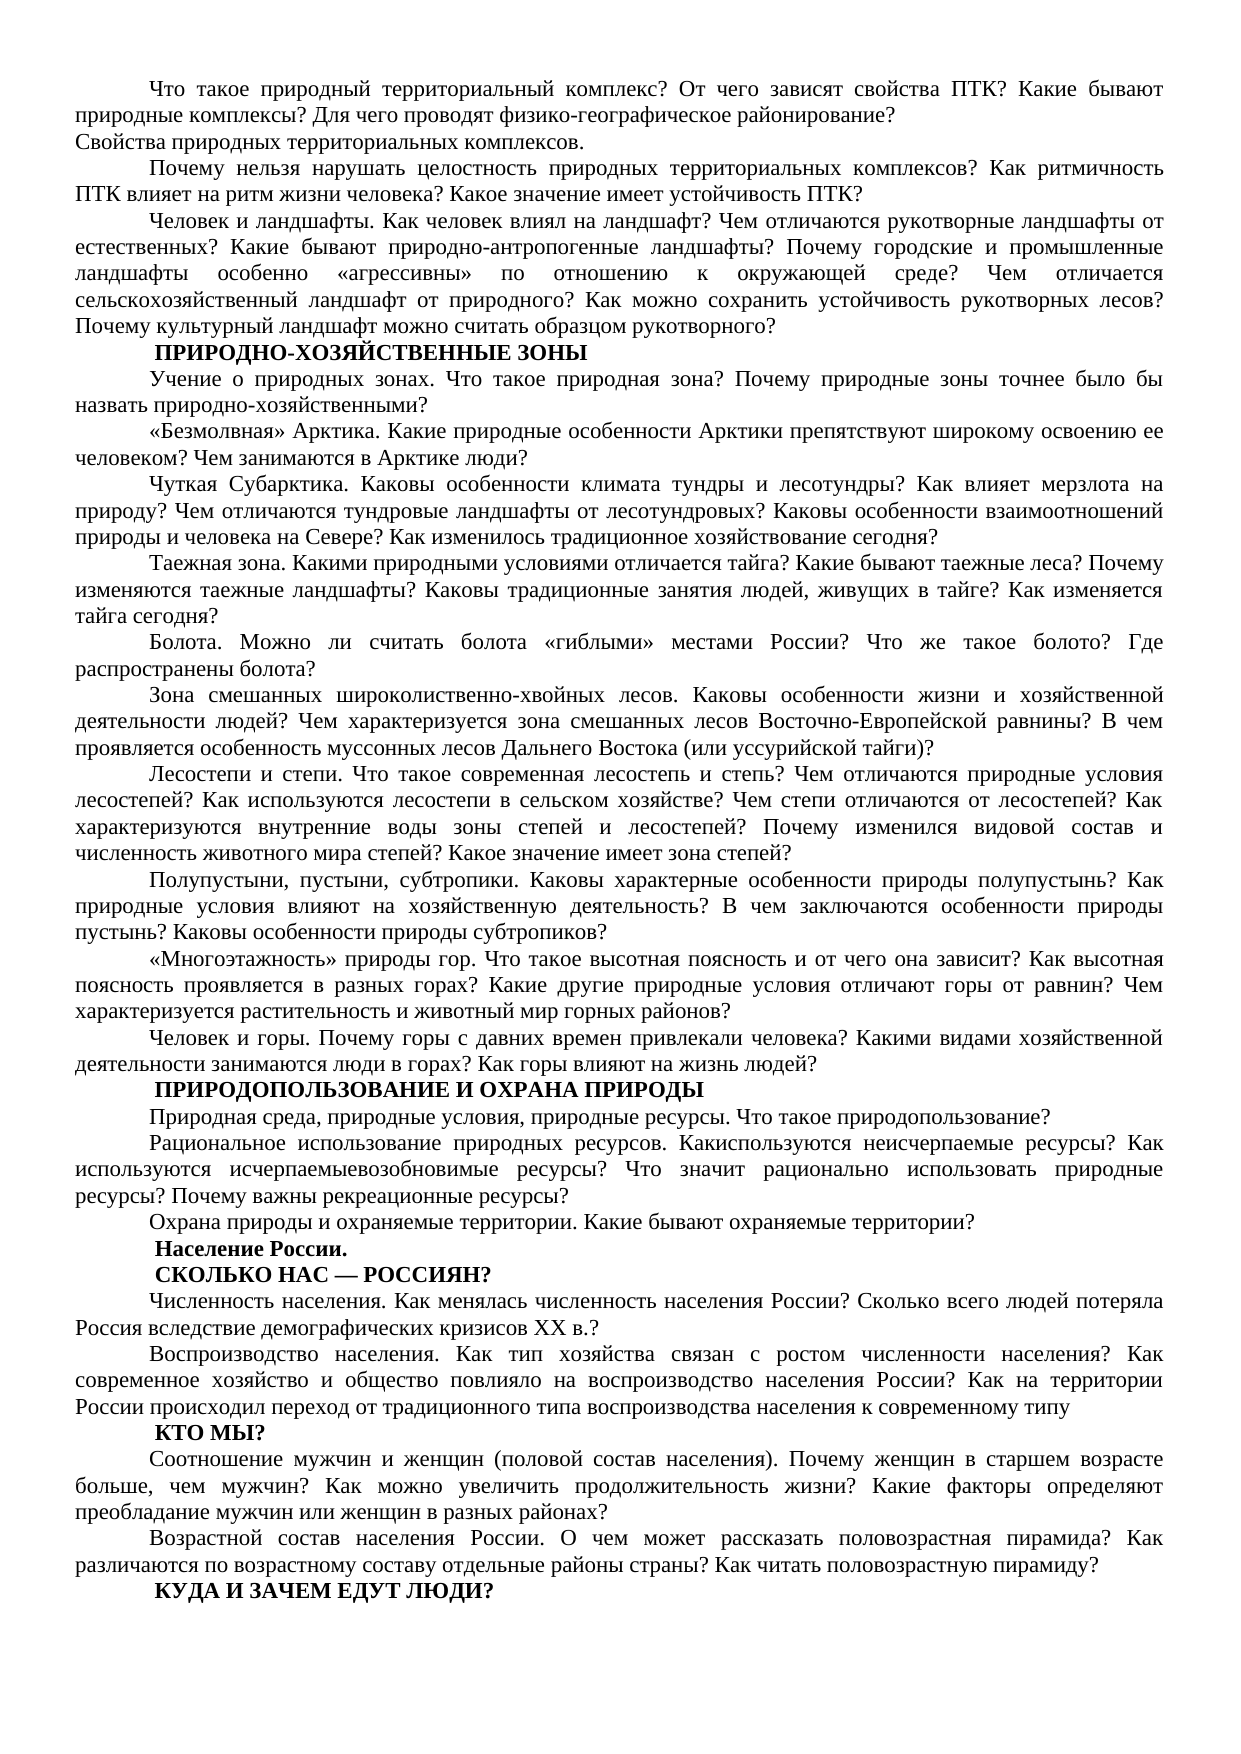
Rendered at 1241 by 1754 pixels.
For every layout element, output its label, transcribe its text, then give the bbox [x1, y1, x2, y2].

text КТО МЫ? [75, 1419, 1165, 1445]
text КУДА И ЗАЧЕМ ЕДУТ ЛЮДИ? [75, 1577, 1165, 1603]
text ПРИРОДОПОЛЬЗОВАНИЕ И ОХРАНА ПРИРОДЫ [75, 1076, 1165, 1103]
text Возрастной состав населения России. О чем может рассказать половозрастная пирамида? Как различаются по возрастному составу отдельные районы страны? Как читать половозрастную пирамиду? [75, 1524, 1165, 1577]
text Почему нельзя нарушать целостность природных территориальных комплексов? Как ритмичность ПТК влияет на ритм жизни человека? Какое значение имеет устойчивость ПТК? [75, 154, 1165, 207]
text Человек и горы. Почему горы с давних времен привлекали человека? Какими видами хозяйственной деятельности занимаются люди в горах? Как горы влияют на жизнь людей? [75, 1024, 1165, 1076]
text Численность населения. Как менялась численность населения России? Сколько всего людей потеряла Россия вследствие демографических кризисов XX в.? [75, 1287, 1165, 1340]
text СКОЛЬКО НАС — РОССИЯН? [75, 1261, 1165, 1287]
text «Многоэтажность» природы гор. Что такое высотная поясность и от чего она зависит? Как высотная поясность проявляется в разных горах? Какие другие природные условия отличают горы от равнин? Чем характеризуется растительность и животный мир горных районов? [75, 945, 1165, 1024]
text Учение о природных зонах. Что такое природная зона? Почему природные зоны точнее было бы назвать природно-хозяйственными? [75, 365, 1165, 418]
text Зона смешанных широколиственно-хвойных лесов. Каковы особенности жизни и хозяйственной деятельности людей? Чем характеризуется зона смешанных лесов Восточно-Европейской равнины? В чем проявляется особенность муссонных лесов Дальнего Востока (или уссурийской тайги)? [75, 681, 1165, 760]
text Полупустыни, пустыни, субтропики. Каковы характерные особенности природы полупустынь? Как природные условия влияют на хозяйственную деятельность? В чем заключаются особенности природы пустынь? Каковы особенности природы субтропиков? [75, 866, 1165, 945]
text Рациональное использование природных ресурсов. Какиспользуются неисчерпаемые ресурсы? Как используются исчерпаемыевозобновимые ресурсы? Что значит рационально использовать природные ресурсы? Почему важны рекреационные ресурсы? [75, 1129, 1165, 1208]
text Болота. Можно ли считать болота «гиблыми» местами России? Что же такое болото? Где распространены болота? [75, 628, 1165, 681]
text Природная среда, природные условия, природные ресурсы. Что такое природопользование? [75, 1103, 1165, 1129]
text Что такое природный территориальный комплекс? От чего зависят свойства ПТК? Какие бывают природные комплексы? Для чего проводят физико-географическое районирование? [75, 75, 1165, 128]
text Население России. [75, 1234, 1165, 1261]
text «Безмолвная» Арктика. Какие природные особенности Арктики препятствуют широкому освоению ее человеком? Чем занимаются в Арктике люди? [75, 418, 1165, 470]
text Свойства природных территориальных комплексов. [75, 128, 1165, 154]
text Лесостепи и степи. Что такое современная лесостепь и степь? Чем отличаются природные условия лесостепей? Как используются лесостепи в сельском хозяйстве? Чем степи отличаются от лесостепей? Как характеризуются внутренние воды зоны степей и лесостепей? Почему изменился видовой состав и численность животного мира степей? Какое значение имеет зона степей? [75, 760, 1165, 866]
text Человек и ландшафты. Как человек влиял на ландшафт? Чем отличаются рукотворные ландшафты от естественных? Какие бывают природно-антропогенные ландшафты? Почему городские и промышленные ландшафты особенно «агрессивны» по отношению к окружающей среде? Чем отличается сельскохозяйственный ландшафт от природного? Как можно сохранить устойчивость рукотворных лесов? Почему культурный ландшафт можно считать образцом рукотворного? [75, 207, 1165, 338]
text Таежная зона. Какими природными условиями отличается тайга? Какие бывают таежные леса? Почему изменяются таежные ландшафты? Каковы традиционные занятия людей, живущих в тайге? Как изменяется тайга сегодня? [75, 549, 1165, 628]
text ПРИРОДНО-ХОЗЯЙСТВЕННЫЕ ЗОНЫ [75, 338, 1165, 365]
text Воспроизводство населения. Как тип хозяйства связан с ростом численности населения? Как современное хозяйство и общество повлияло на воспроизводство населения России? Как на территории России происходил переход от традиционного типа воспроизводства населения к современному типу [75, 1340, 1165, 1419]
text Охрана природы и охраняемые территории. Какие бывают охраняемые территории? [75, 1208, 1165, 1234]
text Соотношение мужчин и женщин (половой состав населения). Почему женщин в старшем возрасте больше, чем мужчин? Как можно увеличить продолжительность жизни? Какие факторы определяют преобладание мужчин или женщин в разных районах? [75, 1445, 1165, 1524]
text Чуткая Субарктика. Каковы особенности климата тундры и лесотундры? Как влияет мерзлота на природу? Чем отличаются тундровые ландшафты от лесотундровых? Каковы особенности взаимоотношений природы и человека на Севере? Как изменилось традиционное хозяйствование сегодня? [75, 470, 1165, 549]
